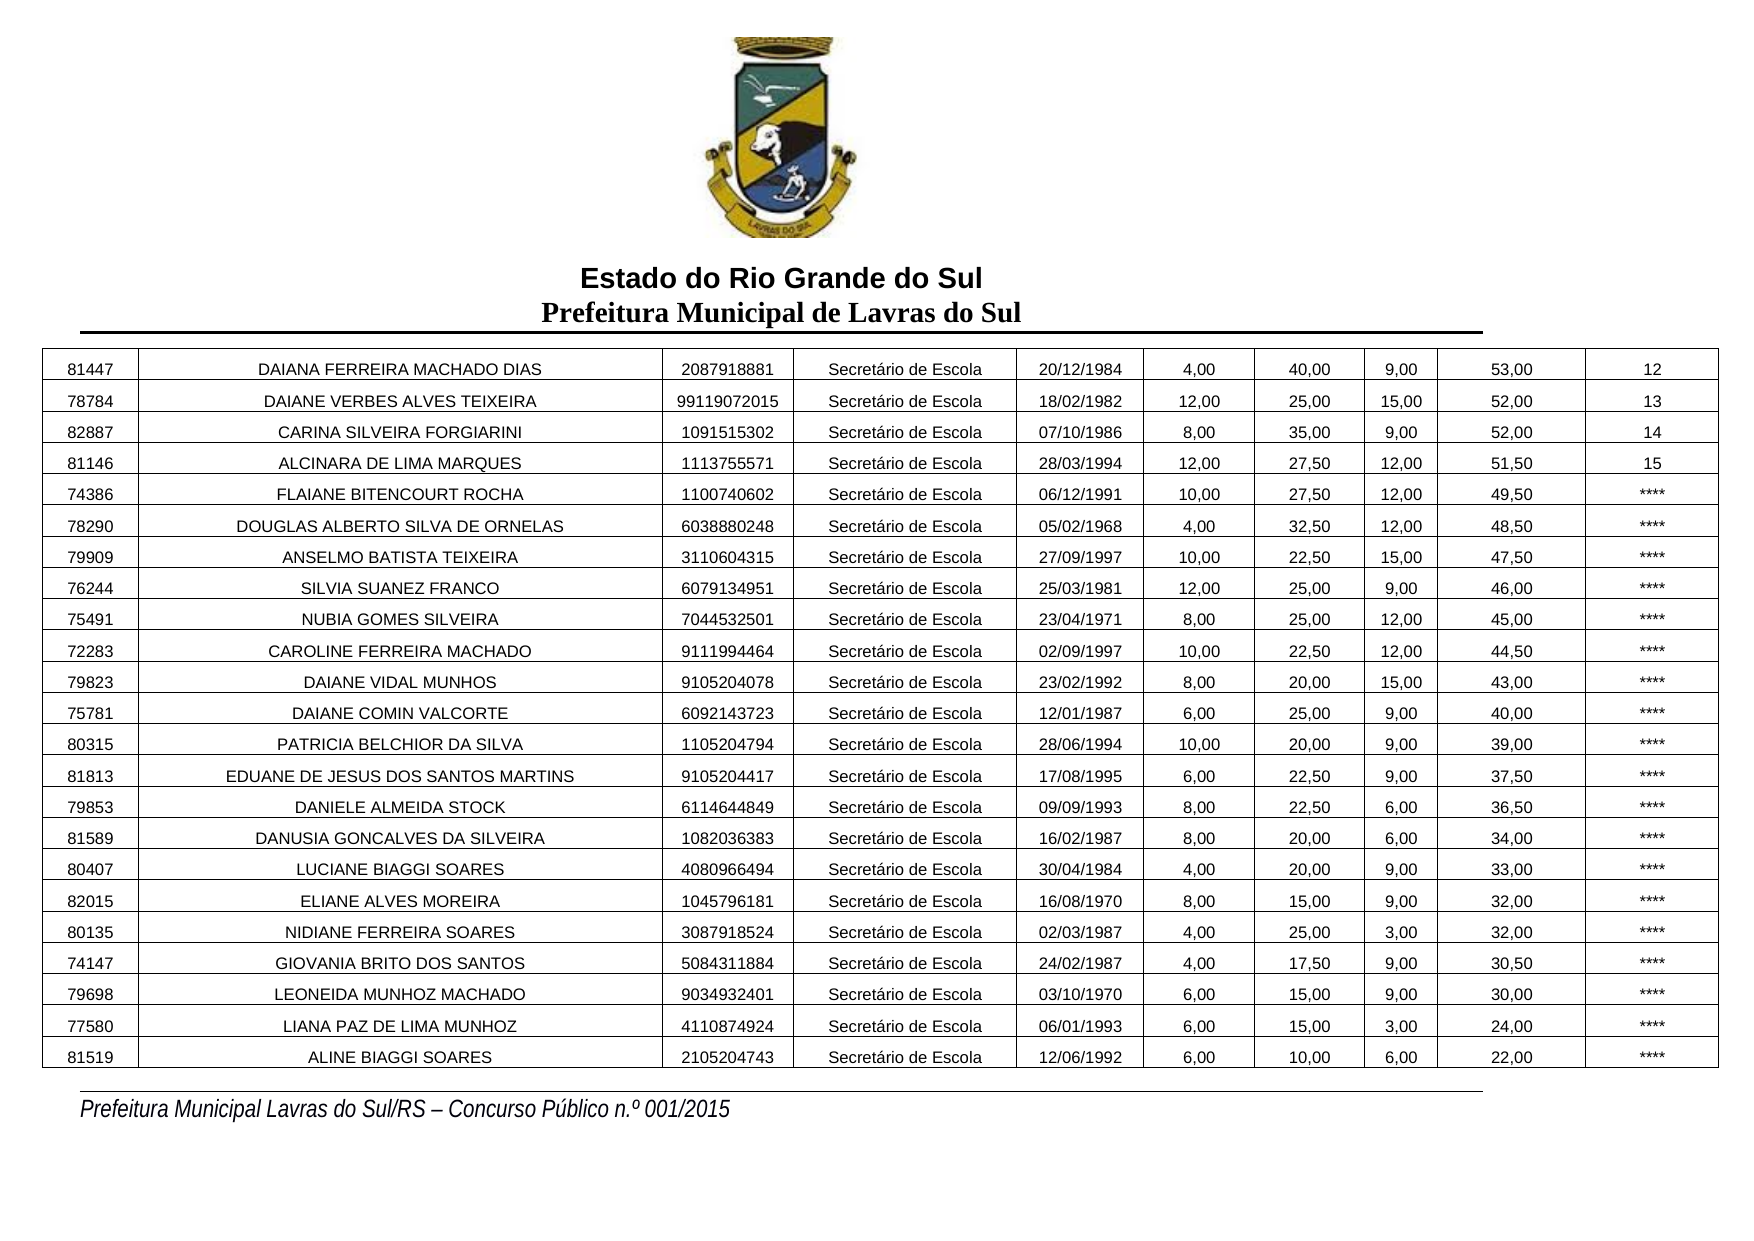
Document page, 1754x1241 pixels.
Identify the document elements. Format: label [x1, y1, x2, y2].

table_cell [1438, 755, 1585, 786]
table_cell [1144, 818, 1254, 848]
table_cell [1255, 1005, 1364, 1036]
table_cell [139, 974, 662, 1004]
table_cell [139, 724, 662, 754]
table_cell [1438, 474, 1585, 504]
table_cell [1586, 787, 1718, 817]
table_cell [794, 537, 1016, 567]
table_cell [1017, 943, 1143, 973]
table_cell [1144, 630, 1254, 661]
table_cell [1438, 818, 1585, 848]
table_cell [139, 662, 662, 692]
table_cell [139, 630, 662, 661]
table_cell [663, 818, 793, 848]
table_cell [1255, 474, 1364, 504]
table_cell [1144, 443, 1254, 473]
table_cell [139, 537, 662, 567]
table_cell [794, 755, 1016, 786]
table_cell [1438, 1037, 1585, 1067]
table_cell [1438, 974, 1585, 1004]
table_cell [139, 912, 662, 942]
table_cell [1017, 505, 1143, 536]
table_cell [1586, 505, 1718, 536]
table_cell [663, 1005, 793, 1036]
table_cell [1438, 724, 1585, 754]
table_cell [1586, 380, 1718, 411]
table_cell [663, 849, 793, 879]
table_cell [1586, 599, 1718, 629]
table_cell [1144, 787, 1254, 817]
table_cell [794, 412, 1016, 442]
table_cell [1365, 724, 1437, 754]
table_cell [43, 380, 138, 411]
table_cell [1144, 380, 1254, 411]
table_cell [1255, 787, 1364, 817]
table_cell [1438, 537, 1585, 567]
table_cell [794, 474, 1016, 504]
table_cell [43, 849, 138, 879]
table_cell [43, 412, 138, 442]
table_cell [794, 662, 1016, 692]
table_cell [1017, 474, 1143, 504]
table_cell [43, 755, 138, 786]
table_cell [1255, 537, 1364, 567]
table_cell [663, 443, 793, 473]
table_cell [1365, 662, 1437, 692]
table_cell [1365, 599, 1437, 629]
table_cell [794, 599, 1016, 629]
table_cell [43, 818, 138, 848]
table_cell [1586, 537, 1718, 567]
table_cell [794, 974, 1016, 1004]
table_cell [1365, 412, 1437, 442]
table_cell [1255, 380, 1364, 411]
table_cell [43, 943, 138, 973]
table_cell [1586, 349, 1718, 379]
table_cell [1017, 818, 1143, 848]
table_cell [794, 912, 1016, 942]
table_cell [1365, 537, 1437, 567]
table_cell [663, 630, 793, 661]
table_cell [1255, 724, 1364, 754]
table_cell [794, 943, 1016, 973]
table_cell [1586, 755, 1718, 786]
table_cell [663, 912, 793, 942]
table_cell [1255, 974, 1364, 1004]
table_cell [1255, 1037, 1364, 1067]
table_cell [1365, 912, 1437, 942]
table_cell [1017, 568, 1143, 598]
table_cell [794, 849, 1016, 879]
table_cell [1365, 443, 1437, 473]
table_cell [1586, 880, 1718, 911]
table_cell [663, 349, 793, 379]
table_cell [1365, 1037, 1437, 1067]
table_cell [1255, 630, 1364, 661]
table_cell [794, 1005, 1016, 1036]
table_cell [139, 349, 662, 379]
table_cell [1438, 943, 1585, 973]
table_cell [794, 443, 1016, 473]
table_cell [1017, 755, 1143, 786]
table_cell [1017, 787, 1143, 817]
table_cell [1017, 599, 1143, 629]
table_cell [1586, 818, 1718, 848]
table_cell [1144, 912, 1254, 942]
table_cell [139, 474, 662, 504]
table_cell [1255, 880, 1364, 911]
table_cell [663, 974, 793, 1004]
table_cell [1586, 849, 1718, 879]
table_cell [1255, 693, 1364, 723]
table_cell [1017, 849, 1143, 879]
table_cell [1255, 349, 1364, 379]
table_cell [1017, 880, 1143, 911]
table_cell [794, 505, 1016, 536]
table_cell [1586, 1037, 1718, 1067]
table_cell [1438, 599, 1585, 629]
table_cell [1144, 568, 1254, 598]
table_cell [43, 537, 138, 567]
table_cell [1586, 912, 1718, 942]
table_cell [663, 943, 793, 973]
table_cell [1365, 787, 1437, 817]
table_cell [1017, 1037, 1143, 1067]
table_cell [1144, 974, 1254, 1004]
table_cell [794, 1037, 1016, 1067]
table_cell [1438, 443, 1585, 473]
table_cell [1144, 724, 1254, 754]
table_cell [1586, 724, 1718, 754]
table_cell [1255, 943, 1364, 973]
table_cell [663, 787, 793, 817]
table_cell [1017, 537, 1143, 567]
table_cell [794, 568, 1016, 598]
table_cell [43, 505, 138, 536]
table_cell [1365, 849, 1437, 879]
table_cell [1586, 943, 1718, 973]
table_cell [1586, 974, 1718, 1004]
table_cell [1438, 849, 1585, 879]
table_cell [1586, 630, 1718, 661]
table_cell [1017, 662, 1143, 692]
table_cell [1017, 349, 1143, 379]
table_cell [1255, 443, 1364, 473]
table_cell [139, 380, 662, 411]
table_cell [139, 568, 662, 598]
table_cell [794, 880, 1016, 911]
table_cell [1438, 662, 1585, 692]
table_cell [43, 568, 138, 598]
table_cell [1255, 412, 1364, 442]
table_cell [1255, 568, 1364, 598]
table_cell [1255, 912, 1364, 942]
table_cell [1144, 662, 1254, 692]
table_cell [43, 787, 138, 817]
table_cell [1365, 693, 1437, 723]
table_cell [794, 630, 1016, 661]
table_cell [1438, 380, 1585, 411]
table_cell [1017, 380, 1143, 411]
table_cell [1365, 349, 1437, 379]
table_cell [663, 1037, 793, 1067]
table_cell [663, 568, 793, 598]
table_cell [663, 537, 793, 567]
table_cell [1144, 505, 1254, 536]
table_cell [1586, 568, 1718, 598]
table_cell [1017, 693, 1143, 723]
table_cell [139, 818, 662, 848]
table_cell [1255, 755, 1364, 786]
picture [681, 37, 882, 238]
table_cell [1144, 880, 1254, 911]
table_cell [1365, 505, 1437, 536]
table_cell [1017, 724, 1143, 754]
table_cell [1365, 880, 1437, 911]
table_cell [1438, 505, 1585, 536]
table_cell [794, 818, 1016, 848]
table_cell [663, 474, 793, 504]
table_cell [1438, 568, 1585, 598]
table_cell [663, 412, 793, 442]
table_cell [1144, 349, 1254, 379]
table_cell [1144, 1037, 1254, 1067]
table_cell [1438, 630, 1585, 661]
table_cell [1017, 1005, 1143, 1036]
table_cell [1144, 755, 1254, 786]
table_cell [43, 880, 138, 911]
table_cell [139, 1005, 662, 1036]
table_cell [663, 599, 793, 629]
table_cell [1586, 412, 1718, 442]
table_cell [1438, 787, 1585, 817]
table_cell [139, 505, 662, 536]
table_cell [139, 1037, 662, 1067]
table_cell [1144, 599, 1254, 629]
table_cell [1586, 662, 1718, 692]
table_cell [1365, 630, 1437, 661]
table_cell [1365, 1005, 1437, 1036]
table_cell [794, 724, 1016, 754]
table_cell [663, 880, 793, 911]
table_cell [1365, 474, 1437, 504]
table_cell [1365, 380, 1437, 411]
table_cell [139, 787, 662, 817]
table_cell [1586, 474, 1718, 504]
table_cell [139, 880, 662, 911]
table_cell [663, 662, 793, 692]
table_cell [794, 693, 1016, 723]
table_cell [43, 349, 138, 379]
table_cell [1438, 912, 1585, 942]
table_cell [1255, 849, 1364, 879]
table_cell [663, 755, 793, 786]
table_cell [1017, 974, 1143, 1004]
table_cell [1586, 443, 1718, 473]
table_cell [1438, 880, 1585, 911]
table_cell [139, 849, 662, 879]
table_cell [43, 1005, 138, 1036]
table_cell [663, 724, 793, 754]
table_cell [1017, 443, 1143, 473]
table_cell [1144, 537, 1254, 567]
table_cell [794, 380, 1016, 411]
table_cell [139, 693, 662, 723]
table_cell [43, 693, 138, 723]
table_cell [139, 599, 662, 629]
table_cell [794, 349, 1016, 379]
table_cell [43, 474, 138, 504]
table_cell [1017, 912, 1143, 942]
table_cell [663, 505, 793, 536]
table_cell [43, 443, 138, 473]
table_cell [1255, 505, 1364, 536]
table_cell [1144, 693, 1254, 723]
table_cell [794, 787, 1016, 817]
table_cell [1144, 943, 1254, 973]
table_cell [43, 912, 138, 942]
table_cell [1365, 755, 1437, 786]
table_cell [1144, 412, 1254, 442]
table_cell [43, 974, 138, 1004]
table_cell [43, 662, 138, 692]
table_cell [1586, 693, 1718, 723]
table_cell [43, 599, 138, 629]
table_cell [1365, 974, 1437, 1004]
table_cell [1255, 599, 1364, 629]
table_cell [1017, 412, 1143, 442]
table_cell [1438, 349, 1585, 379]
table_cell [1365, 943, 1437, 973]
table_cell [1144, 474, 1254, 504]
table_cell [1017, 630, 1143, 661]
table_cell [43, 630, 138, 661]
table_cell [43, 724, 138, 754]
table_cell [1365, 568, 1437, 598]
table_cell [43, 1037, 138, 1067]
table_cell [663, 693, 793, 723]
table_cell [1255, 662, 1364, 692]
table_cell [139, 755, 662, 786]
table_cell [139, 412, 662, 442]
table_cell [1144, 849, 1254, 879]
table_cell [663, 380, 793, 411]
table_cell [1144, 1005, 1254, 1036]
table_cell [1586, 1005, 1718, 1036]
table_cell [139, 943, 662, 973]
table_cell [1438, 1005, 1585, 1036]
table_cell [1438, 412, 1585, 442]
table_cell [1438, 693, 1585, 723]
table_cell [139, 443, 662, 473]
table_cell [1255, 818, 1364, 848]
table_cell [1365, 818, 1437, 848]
